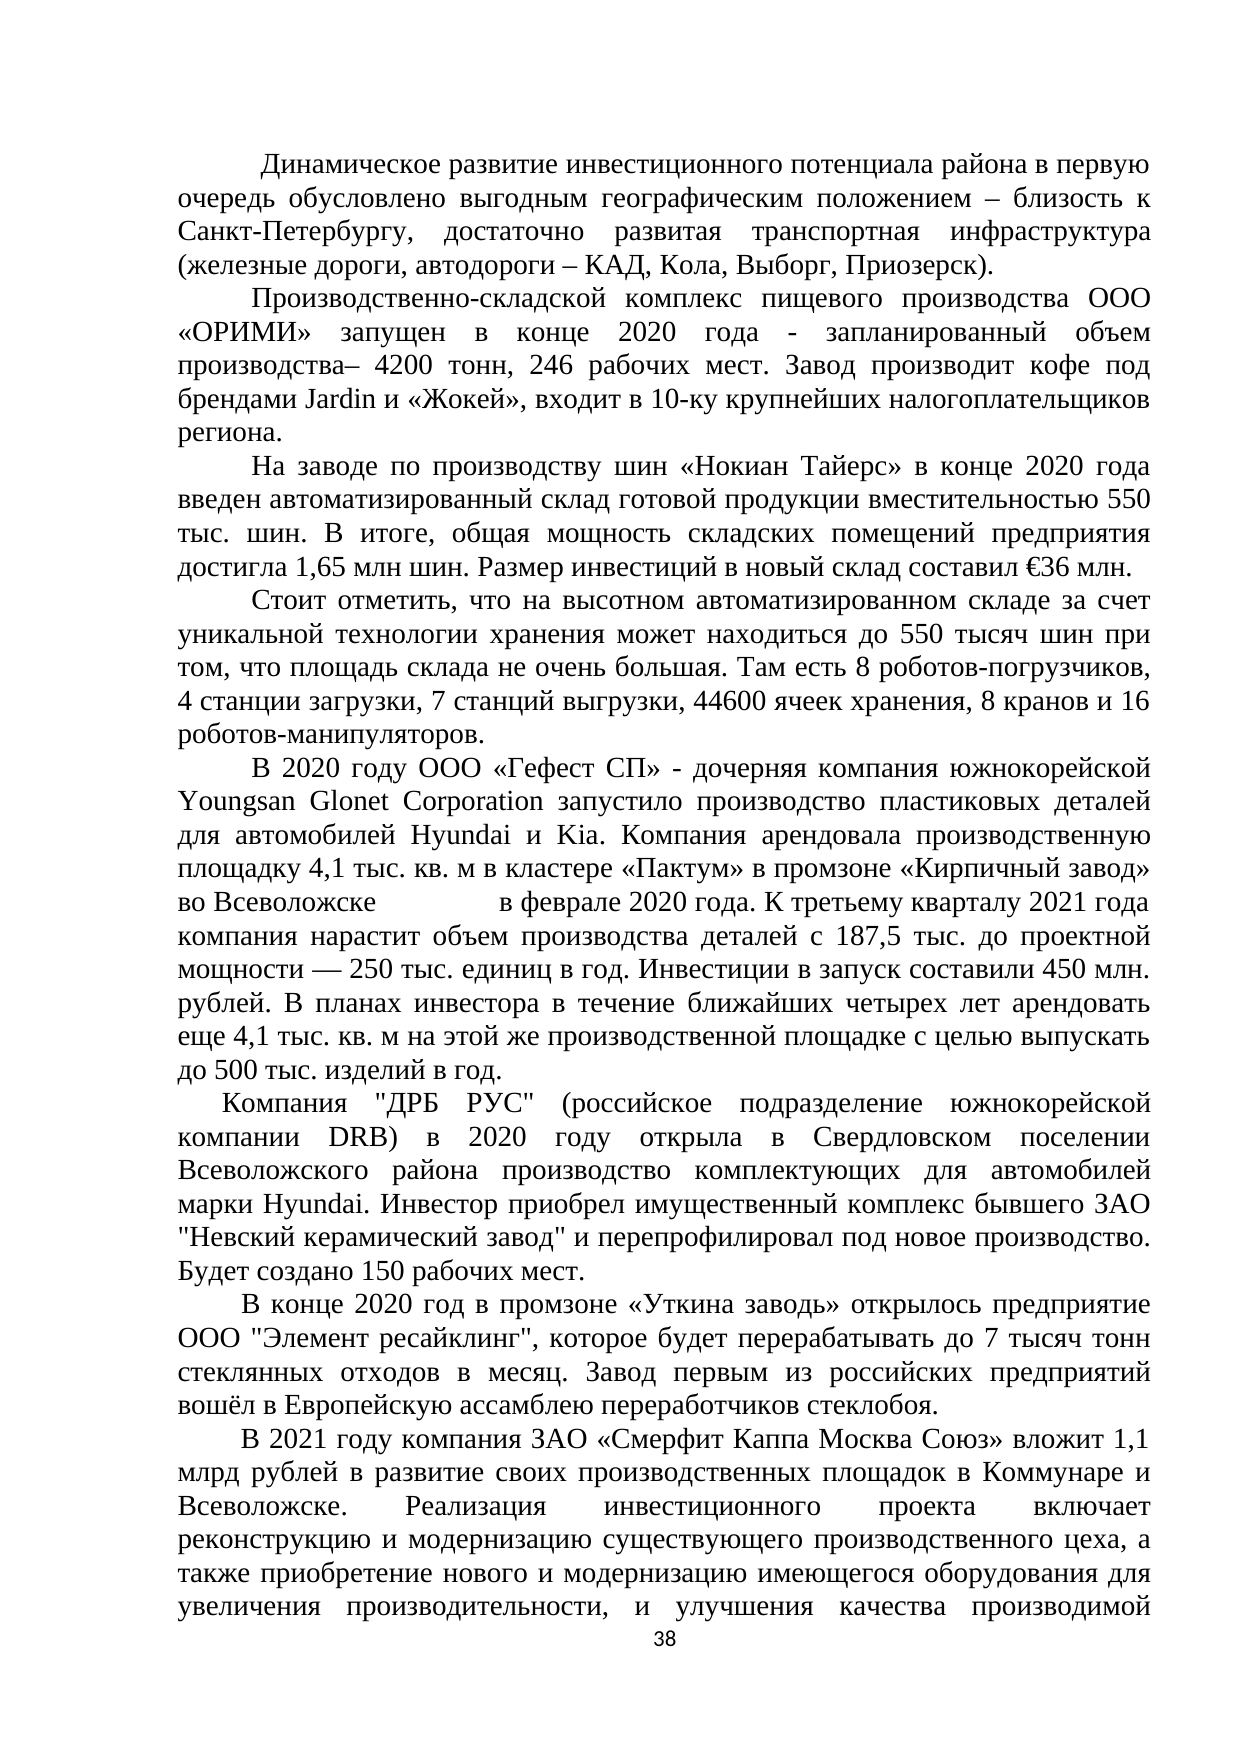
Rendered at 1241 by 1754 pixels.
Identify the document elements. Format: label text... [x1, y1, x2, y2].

text Компания "ДРБ РУС" (российское подразделение южнокорейской компании DRB) в 2020 году открыла в Свердловском поселении Всеволожского района производство комплектующих для автомобилей марки Hyundai. Инвестор приобрел имущественный комплекс бывшего ЗАО "Невский керамический завод" и перепрофилировал под новое производство. Будет создано 150 рабочих мест. [177, 1085, 1152, 1287]
text В 2020 году ООО «Гефест СП» - дочерняя компания южнокорейской Youngsan Glonet Corporation запустило производство пластиковых деталей для автомобилей Hyundai и Kia. Компания арендовала производственную площадку 4,1 тыс. кв. м в кластере «Пактум» в промзоне «Кирпичный завод» во Всеволожске в феврале 2020 года. К третьему кварталу 2021 года компания нарастит объем производства деталей с 187,5 тыс. до проектной мощности — 250 тыс. единиц в год. Инвестиции в запуск составили 450 млн. рублей. В планах инвестора в течение ближайших четырех лет арендовать еще 4,1 тыс. кв. м на этой же производственной площадке с целью выпускать до 500 тыс. изделий в год. [177, 750, 1152, 1085]
text В конце 2020 год в промзоне «Уткина заводь» открылось предприятие ООО "Элемент ресайклинг", которое будет перерабатывать до 7 тысяч тонн стеклянных отходов в месяц. Завод первым из российских предприятий вошёл в Европейскую ассамблею переработчиков стеклобоя. [177, 1287, 1152, 1421]
text Стоит отметить, что на высотном автоматизированном складе за счет уникальной технологии хранения может находиться до 550 тысяч шин при том, что площадь склада не очень большая. Там есть 8 роботов-погрузчиков, 4 станции загрузки, 7 станций выгрузки, 44600 ячеек хранения, 8 кранов и 16 роботов-манипуляторов. [177, 582, 1152, 750]
text Производственно-складской комплекс пищевого производства ООО «ОРИМИ» запущен в конце 2020 года - запланированный объем производства– 4200 тонн, 246 рабочих мест. Завод производит кофе под брендами Jardin и «Жокей», входит в 10-ку крупнейших налогоплательщиков региона. [177, 280, 1152, 448]
text На заводе по производству шин «Нокиан Тайерс» в конце 2020 года введен автоматизированный склад готовой продукции вместительностью 550 тыс. шин. В итоге, общая мощность складских помещений предприятия достигла 1,65 млн шин. Размер инвестиций в новый склад составил €36 млн. [177, 448, 1152, 582]
text Динамическое развитие инвестиционного потенциала района в первую очередь обусловлено выгодным географическим положением – близость к Санкт-Петербургу, достаточно развитая транспортная инфраструктура (железные дороги, автодороги – КАД, Кола, Выборг, Приозерск). [177, 146, 1152, 280]
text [177, 1421, 1152, 1622]
